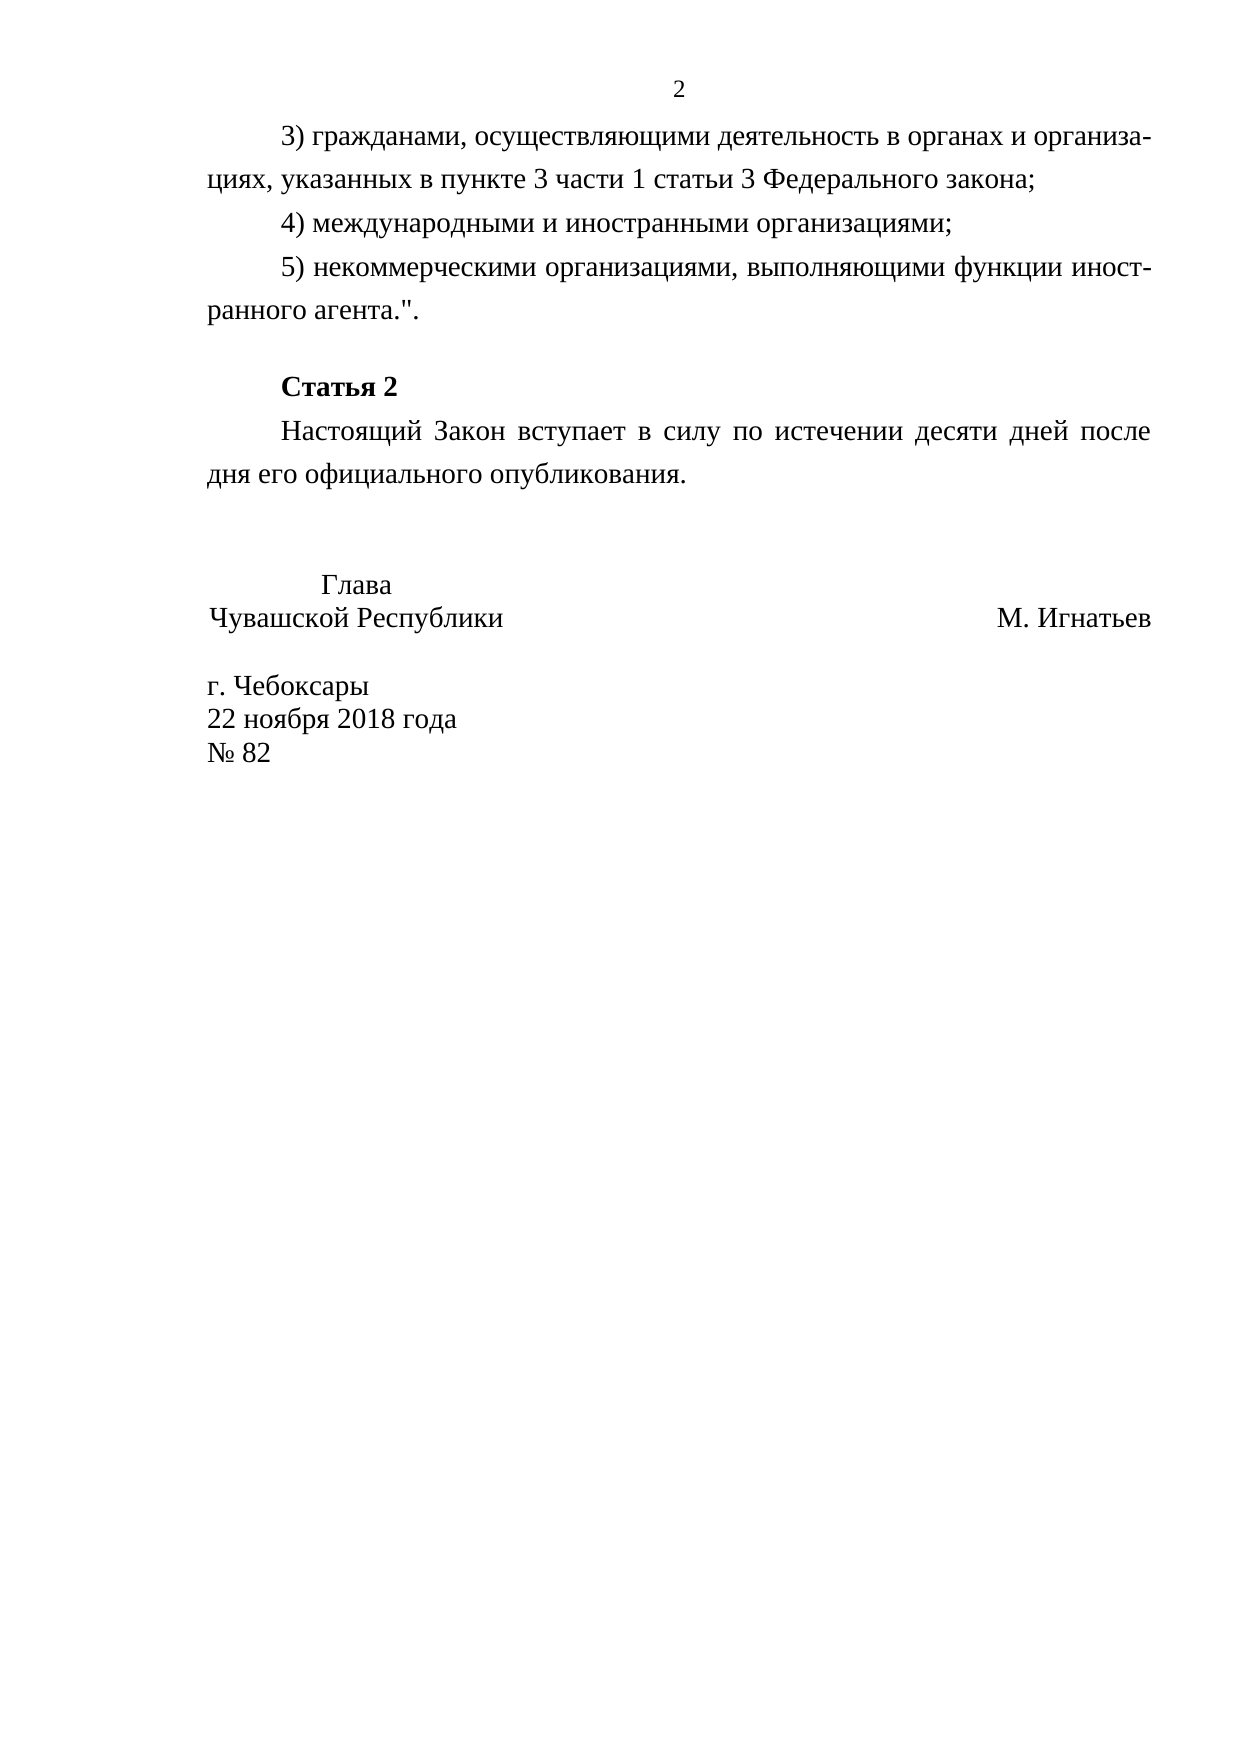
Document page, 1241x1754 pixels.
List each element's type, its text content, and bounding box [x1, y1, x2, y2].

text 5) некоммерческими организациями, выполняющими функции иностранного агента.". [207, 249, 1152, 326]
text Статья 2 [207, 369, 1152, 403]
text 4) международными и иностранными организациями; [207, 205, 1152, 239]
text 3) гражданами, осуществляющими деятельность в органах и организациях, указанных в пункте 3 части 1 статьи 3 Федерального закона; [207, 118, 1152, 195]
table_header М. Игнатьев [517, 567, 1163, 634]
text Настоящий Закон вступает в силу по истечении десяти дней после дня его официального опубликования. [207, 413, 1152, 490]
text 22 ноября 2018 года [207, 701, 1152, 735]
table_header Глава Чувашской Республики [196, 567, 517, 634]
text г. Чебоксары [207, 668, 1152, 701]
text № 82 [207, 735, 1152, 768]
